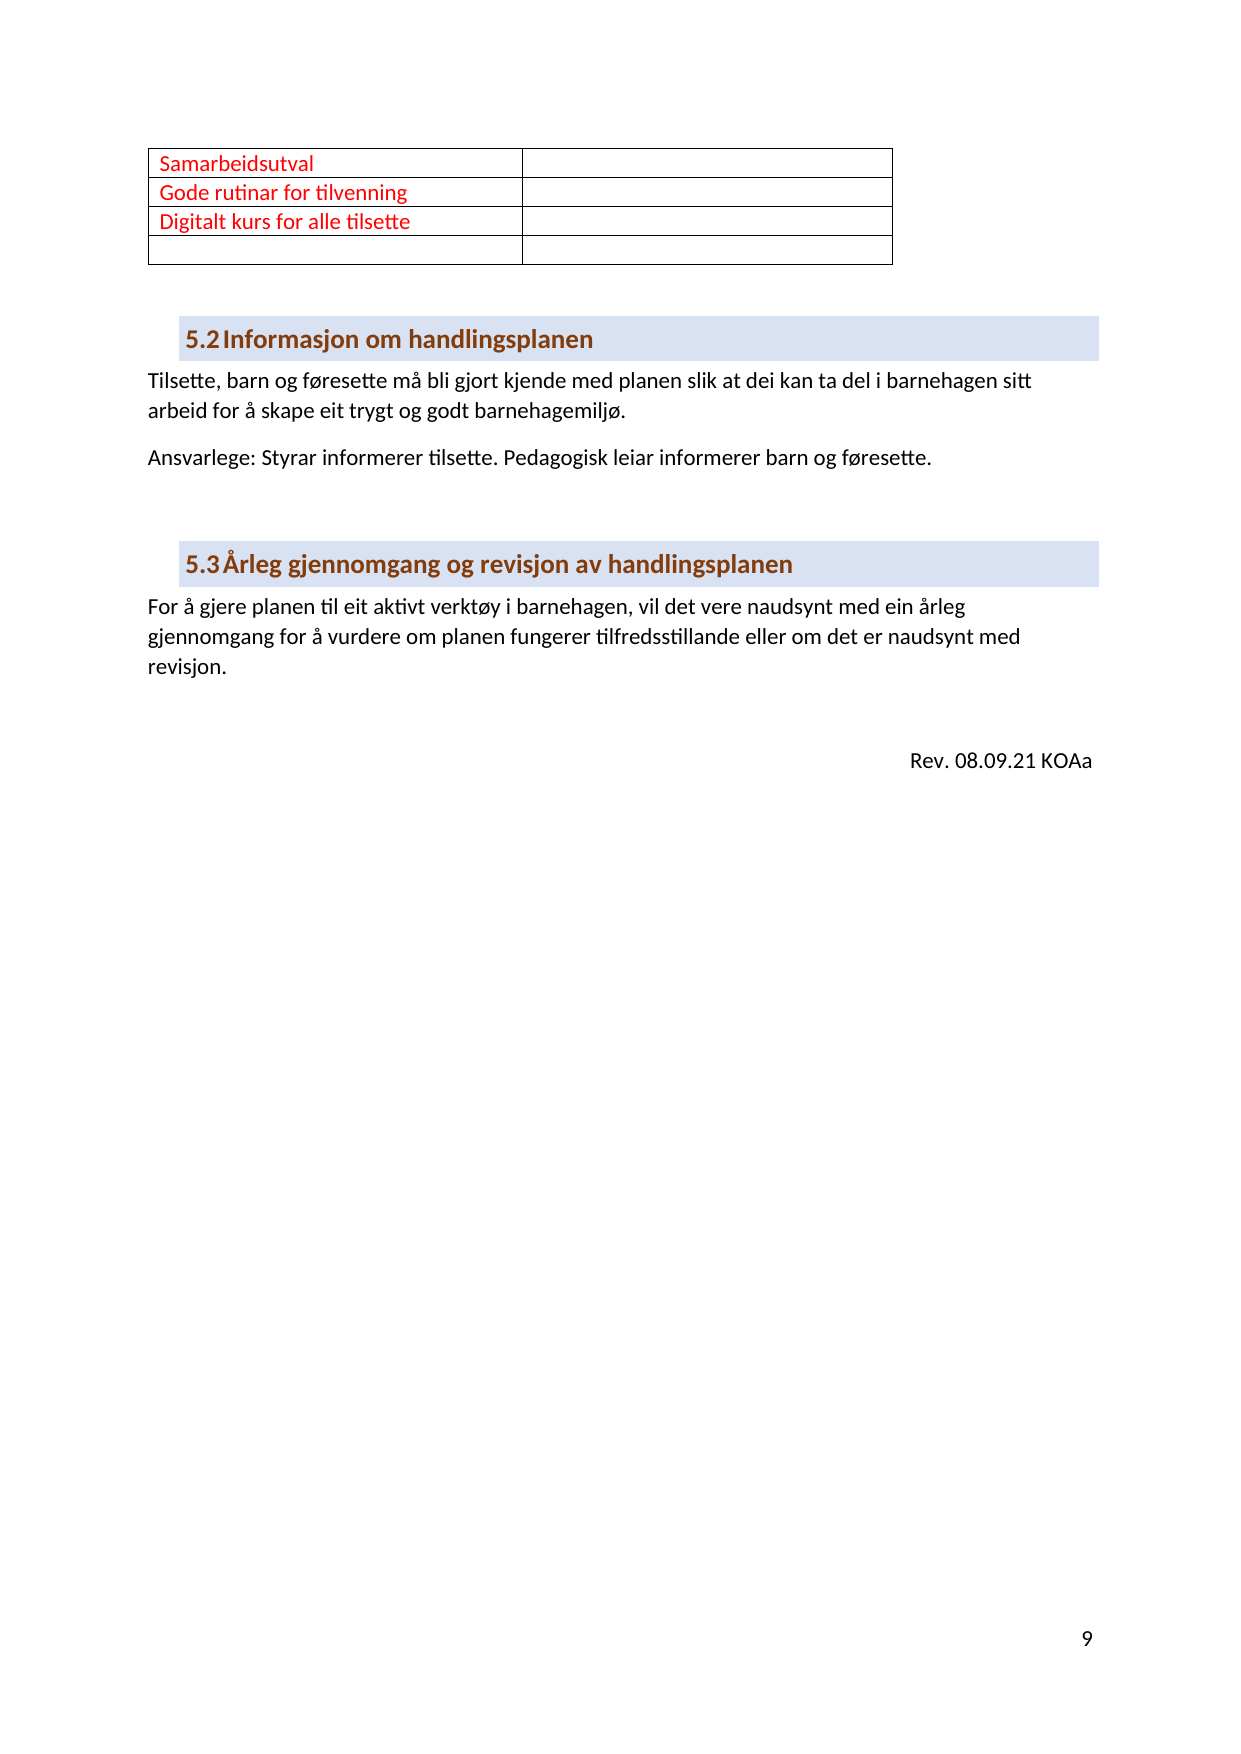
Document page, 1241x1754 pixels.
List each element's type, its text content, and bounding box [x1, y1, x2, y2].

subtitle Informasjon om handlingsplanen [185, 322, 1093, 355]
table_cell Digitalt kurs for alle tilsette [149, 207, 522, 235]
text Tilsette, barn og føresette må bli gjort kjende med planen slik at dei kan ta del i barnehagen sitt arbeid for å skape eit trygt og godt barnehagemiljø. [148, 366, 1093, 424]
table_cell [149, 236, 522, 264]
table_cell [523, 149, 892, 177]
text For å gjere planen til eit aktivt verktøy i barnehagen, vil det vere naudsynt med ein årleg gjennomgang for å vurdere om planen fungerer tilfredsstillande eller om det er naudsynt med revisjon. [148, 592, 1093, 680]
table_cell Gode rutinar for tilvenning [149, 178, 522, 206]
text Ansvarlege: Styrar informerer tilsette. Pedagogisk leiar informerer barn og føresette. [148, 443, 1093, 471]
table_cell [523, 236, 892, 264]
table_cell [523, 207, 892, 235]
subtitle Årleg gjennomgang og revisjon av handlingsplanen [185, 548, 1093, 581]
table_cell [149, 149, 522, 177]
table_cell [523, 178, 892, 206]
text Rev. 08.09.21 KOAa [148, 746, 1093, 774]
